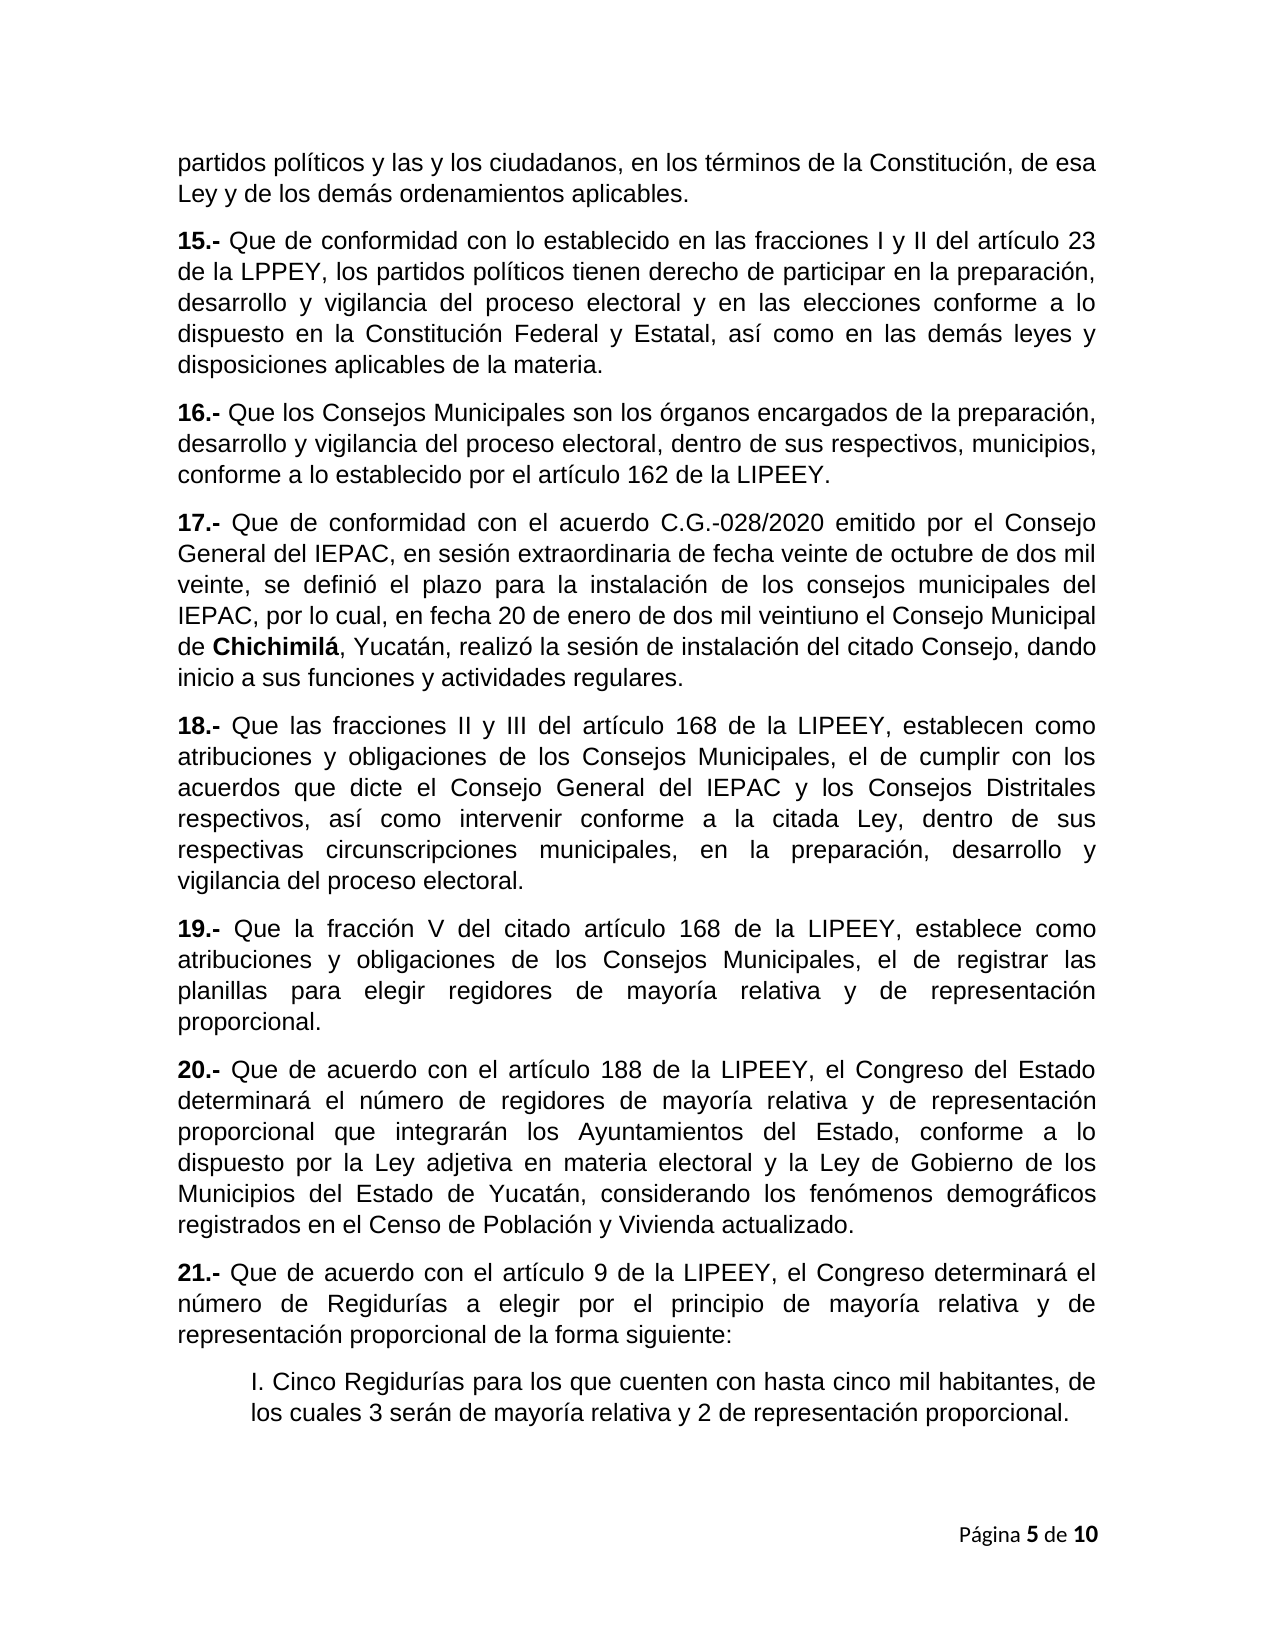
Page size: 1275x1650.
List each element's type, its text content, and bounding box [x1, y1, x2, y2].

text I. Cinco Regidurías para los que cuenten con hasta cinco mil habitantes, de los cuales 3 serán de mayoría relativa y 2 de representación proporcional. [251, 1367, 1098, 1427]
text 15.- Que de conformidad con lo establecido en las fracciones I y II del artículo 23 de la LPPEY, los partidos políticos tienen derecho de participar en la preparación, desarrollo y vigilancia del proceso electoral y en las elecciones conforme a lo dispuesto en la Constitución Federal y Estatal, así como en las demás leyes y disposiciones aplicables de la materia. [177, 226, 1098, 379]
text 17.- Que de conformidad con el acuerdo C.G.-028/2020 emitido por el Consejo General del IEPAC, en sesión extraordinaria de fecha veinte de octubre de dos mil veinte, se definió el plazo para la instalación de los consejos municipales del IEPAC, por lo cual, en fecha 20 de enero de dos mil veintiuno el Consejo Municipal de Chichimilá, Yucatán, realizó la sesión de instalación del citado Consejo, dando inicio a sus funciones y actividades regulares. [177, 508, 1098, 692]
text 19.- Que la fracción V del citado artículo 168 de la LIPEEY, establece como atribuciones y obligaciones de los Consejos Municipales, el de registrar las planillas para elegir regidores de mayoría relativa y de representación proporcional. [177, 914, 1098, 1036]
text 16.- Que los Consejos Municipales son los órganos encargados de la preparación, desarrollo y vigilancia del proceso electoral, dentro de sus respectivos, municipios, conforme a lo establecido por el artículo 162 de la LIPEEY. [177, 398, 1098, 489]
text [177, 148, 1098, 207]
text 21.- Que de acuerdo con el artículo 9 de la LIPEEY, el Congreso determinará el número de Regidurías a elegir por el principio de mayoría relativa y de representación proporcional de la forma siguiente: [177, 1258, 1098, 1348]
text 20.- Que de acuerdo con el artículo 188 de la LIPEEY, el Congreso del Estado determinará el número de regidores de mayoría relativa y de representación proporcional que integrarán los Ayuntamientos del Estado, conforme a lo dispuesto por la Ley adjetiva en materia electoral y la Ley de Gobierno de los Municipios del Estado de Yucatán, considerando los fenómenos demográficos registrados en el Censo de Población y Vivienda actualizado. [177, 1055, 1098, 1239]
text 18.- Que las fracciones II y III del artículo 168 de la LIPEEY, establecen como atribuciones y obligaciones de los Consejos Municipales, el de cumplir con los acuerdos que dicte el Consejo General del IEPAC y los Consejos Distritales respectivos, así como intervenir conforme a la citada Ley, dentro de sus respectivas circunscripciones municipales, en la preparación, desarrollo y vigilancia del proceso electoral. [177, 711, 1098, 895]
